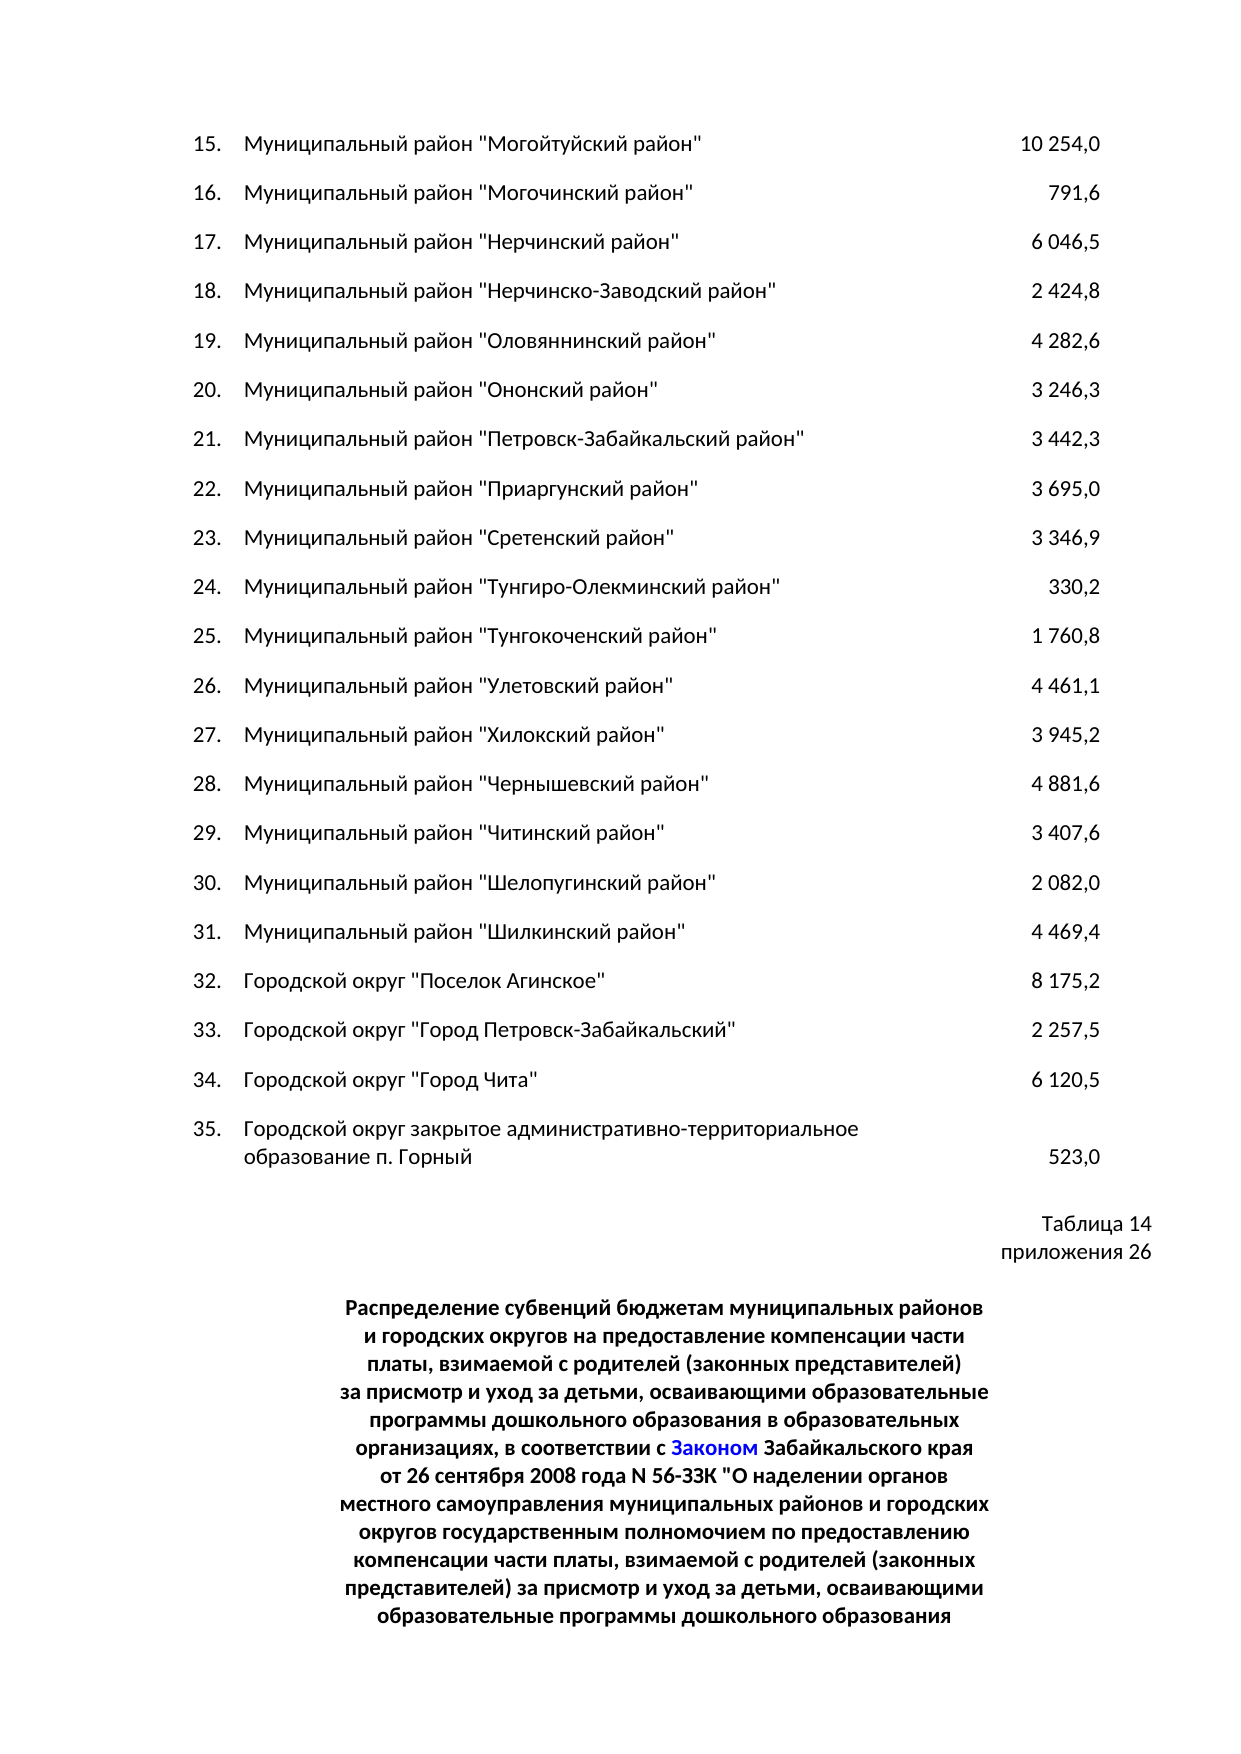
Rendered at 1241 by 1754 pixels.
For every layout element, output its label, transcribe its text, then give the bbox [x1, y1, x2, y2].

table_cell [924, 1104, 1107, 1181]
title представителей) за присмотр и уход за детьми, осваивающими [177, 1573, 1152, 1601]
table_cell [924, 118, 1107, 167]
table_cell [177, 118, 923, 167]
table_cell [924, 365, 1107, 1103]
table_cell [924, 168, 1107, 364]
title организациях, в соответствии с Законом Забайкальского края [177, 1433, 1152, 1461]
title от 26 сентября 2008 года N 56-ЗЗК "О наделении органов [177, 1461, 1152, 1489]
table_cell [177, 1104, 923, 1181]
text Таблица 14 [177, 1209, 1152, 1237]
title за присмотр и уход за детьми, осваивающими образовательные [177, 1377, 1152, 1405]
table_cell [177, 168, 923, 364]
title программы дошкольного образования в образовательных [177, 1405, 1152, 1433]
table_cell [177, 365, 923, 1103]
title компенсации части платы, взимаемой с родителей (законных [177, 1545, 1152, 1573]
title и городских округов на предоставление компенсации части [177, 1321, 1152, 1349]
title округов государственным полномочием по предоставлению [177, 1517, 1152, 1545]
title платы, взимаемой с родителей (законных представителей) [177, 1349, 1152, 1377]
title местного самоуправления муниципальных районов и городских [177, 1489, 1152, 1517]
text приложения 26 [177, 1237, 1152, 1265]
title Распределение субвенций бюджетам муниципальных районов [177, 1293, 1152, 1321]
title образовательные программы дошкольного образования [177, 1601, 1152, 1629]
